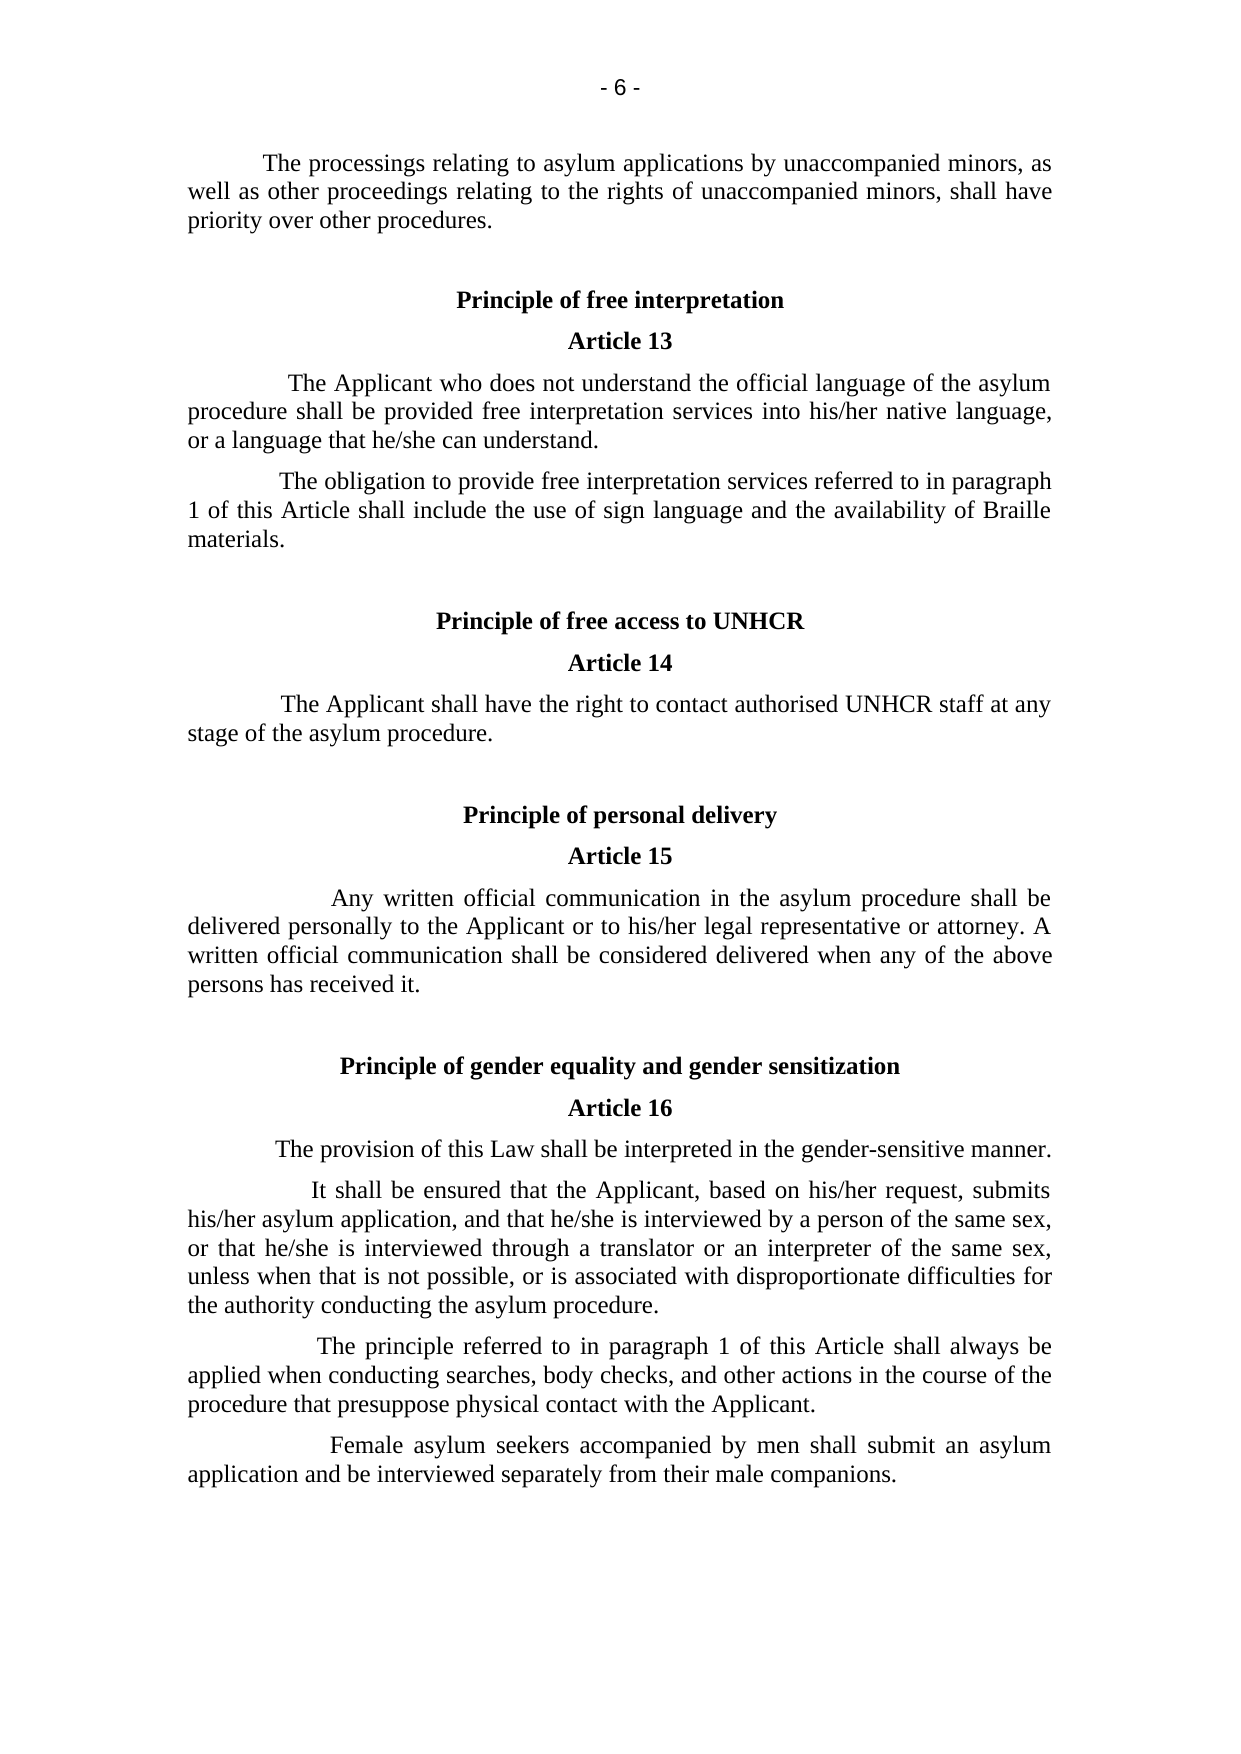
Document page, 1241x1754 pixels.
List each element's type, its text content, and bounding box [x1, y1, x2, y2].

text Article 16 [262, 1093, 978, 1121]
text It shall be ensured that the Applicant, based on his/her request, submits his/her asylum application, and that he/she is interviewed by a person of the same sex, or that he/she is interviewed through a translator or an interpreter of the same sex, unless when that is not possible, or is associated with disproportionate difficulties for the authority conducting the asylum procedure. [187, 1175, 1053, 1319]
text The provision of this Law shall be interpreted in the gender-sensitive manner. [187, 1134, 1053, 1163]
text Principle of free access to UNHCR [262, 606, 978, 635]
text The processings relating to asylum applications by unaccompanied minors, as well as other proceedings relating to the rights of unaccompanied minors, shall have priority over other procedures. [187, 148, 1053, 234]
text Any written official communication in the asylum procedure shall be delivered personally to the Applicant or to his/her legal representative or attorney. A written official communication shall be considered delivered when any of the above persons has received it. [187, 883, 1053, 998]
text The Applicant who does not understand the official language of the asylum procedure shall be provided free interpretation services into his/her native language, or a language that he/she can understand. [187, 368, 1053, 454]
text Principle of gender equality and gender sensitization [262, 1051, 978, 1080]
text Article 13 [262, 326, 978, 355]
text Principle of free interpretation [262, 285, 978, 314]
text The principle referred to in paragraph 1 of this Article shall always be applied when conducting searches, body checks, and other actions in the course of the procedure that presuppose physical contact with the Applicant. [187, 1331, 1053, 1418]
text Female asylum seekers accompanied by men shall submit an asylum application and be interviewed separately from their male companions. [187, 1430, 1053, 1488]
text Principle of personal delivery [262, 800, 978, 829]
text The obligation to provide free interpretation services referred to in paragraph 1 of this Article shall include the use of sign language and the availability of Braille materials. [187, 466, 1053, 553]
text Article 14 [262, 648, 978, 676]
text The Applicant shall have the right to contact authorised UNHCR staff at any stage of the asylum procedure. [187, 689, 1053, 746]
text Article 15 [262, 841, 978, 870]
